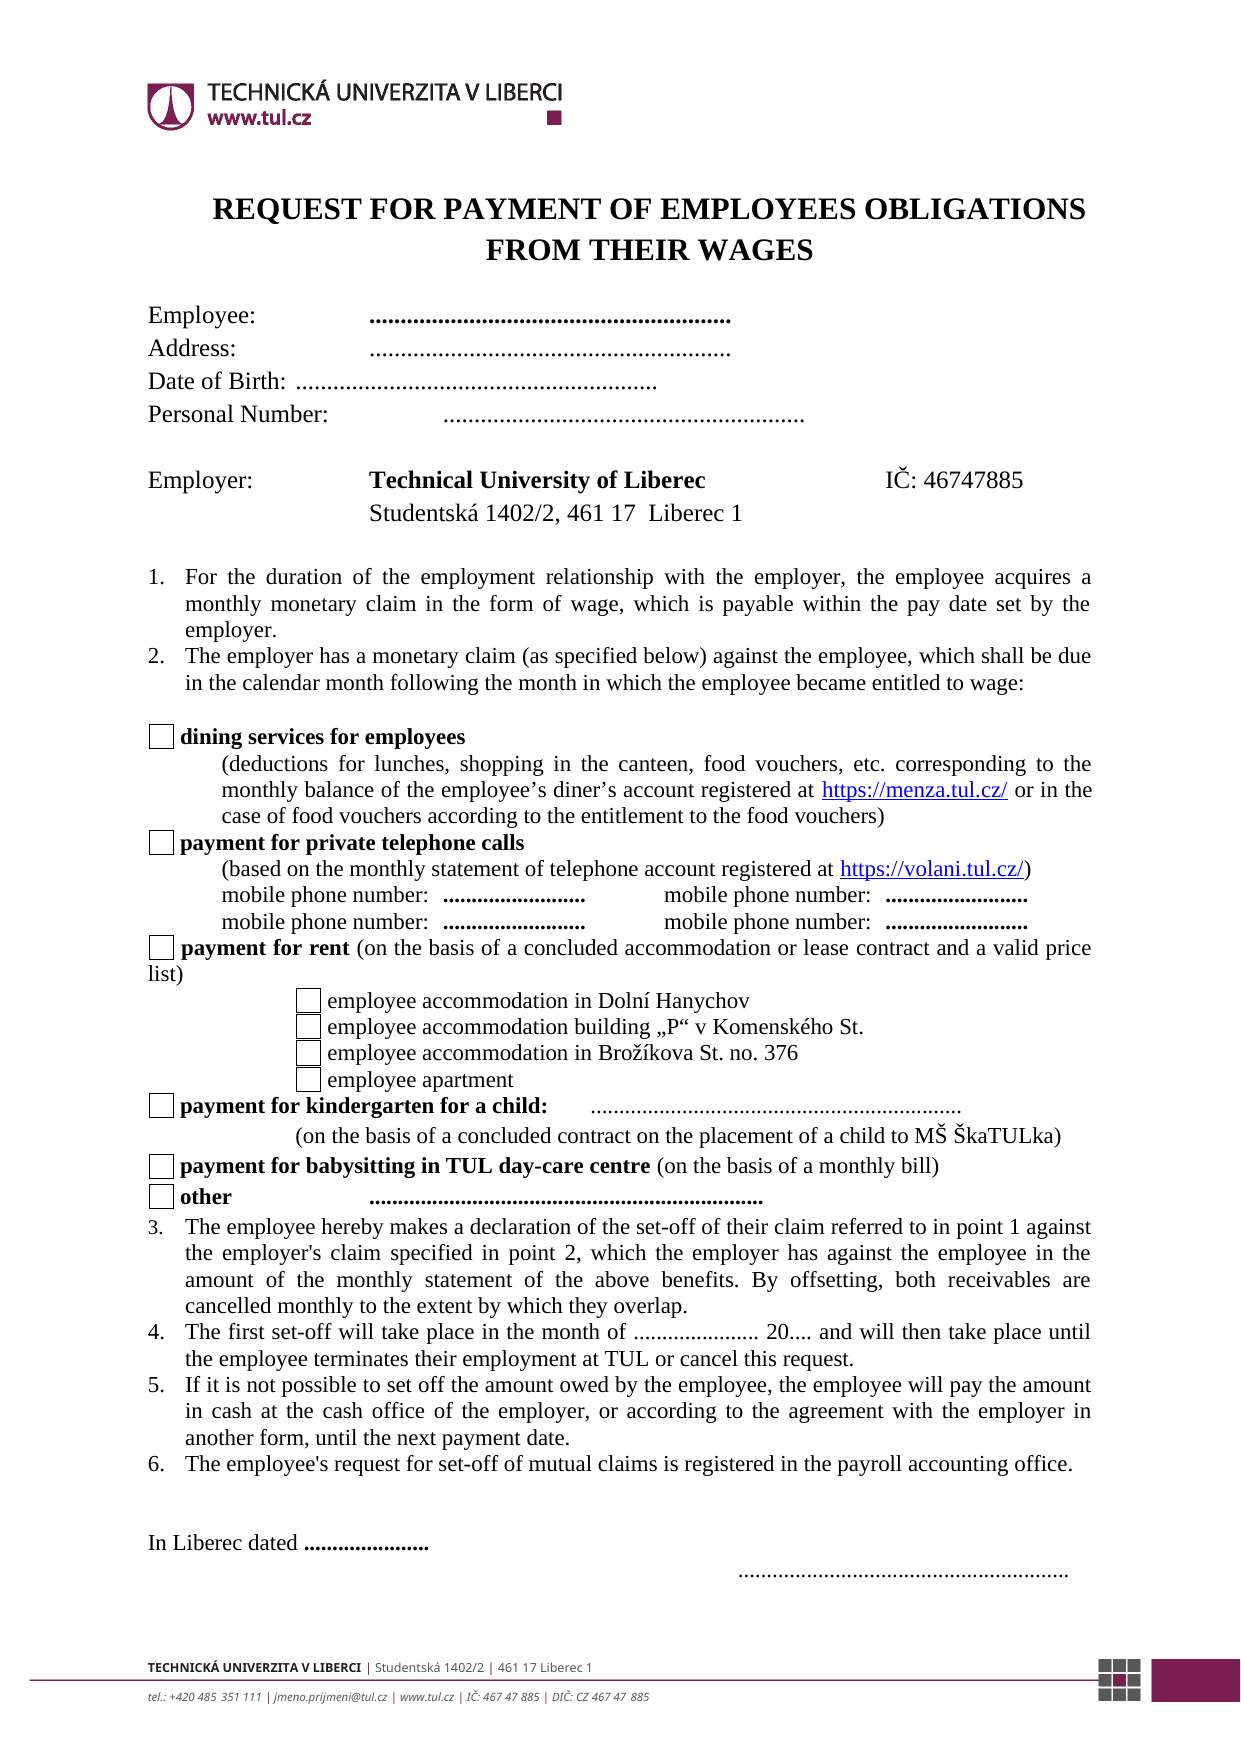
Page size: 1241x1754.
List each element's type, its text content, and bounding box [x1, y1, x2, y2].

picture [29, 0, 1241, 163]
text dining services for employees [148, 723, 1092, 749]
text payment for rent (on the basis of a concluded accommodation or lease contract and a valid price list) [148, 934, 1092, 987]
list The employee's request for set-off of mutual claims is registered in the payroll accounting office. [148, 1450, 1092, 1477]
text payment for kindergarten for a child: ................................................................. [148, 1092, 1092, 1118]
text (based on the monthly statement of telephone account registered at https://volani.tul.cz/) [148, 855, 1092, 881]
text Date of Birth: .......................................................... [148, 366, 1092, 395]
text Employer: Technical University of Liberec IČ: 46747885 [148, 465, 1092, 494]
list For the duration of the employment relationship with the employer, the employee acquires a monthly monetary claim in the form of wage, which is payable within the pay date set by the employer. [148, 563, 1092, 642]
text (on the basis of a concluded contract on the placement of a child to MŠ ŠkaTULka) [148, 1122, 1092, 1149]
text Studentská 1402/2, 461 17 Liberec 1 [207, 498, 1092, 527]
text Personal Number: .......................................................... [148, 399, 1092, 428]
text .......................................................... [664, 1556, 1092, 1582]
text mobile phone number: ......................... mobile phone number: ......................... [148, 881, 1092, 908]
text In Liberec dated ...................... [148, 1529, 1092, 1556]
text (deductions for lunches, shopping in the canteen, food vouchers, etc. corresponding to the monthly balance of the employee’s diner’s account registered at https://menza.tul.cz/ or in the case of food vouchers according to the entitlement to the food vouchers) [221, 749, 1092, 829]
text Employee: .......................................................... [148, 300, 1092, 329]
text mobile phone number: ......................... mobile phone number: ......................... [148, 908, 1092, 934]
list The employee hereby makes a declaration of the set-off of their claim referred to in point 1 against the employer's claim specified in point 2, which the employer has against the employee in the amount of the monthly statement of the above benefits. By offsetting, both receivables are cancelled monthly to the extent by which they overlap. [148, 1213, 1092, 1318]
list The first set-off will take place in the month of ...................... 20.... and will then take place until the employee terminates their employment at TUL or cancel this request. [148, 1318, 1092, 1371]
text employee accommodation building „P“ v Komenského St. [221, 1013, 1092, 1039]
text payment for babysitting in TUL day-care centre (on the basis of a monthly bill) [148, 1153, 1092, 1179]
text employee accommodation in Dolní Hanychov [148, 987, 1092, 1013]
picture [29, 1659, 1241, 1743]
text REQUEST FOR PAYMENT OF EMPLOYEES OBLIGATIONS FROM THEIR WAGES [207, 190, 1092, 267]
list If it is not possible to set off the amount owed by the employee, the employee will pay the amount in cash at the cash office of the employer, or according to the agreement with the employer in another form, until the next payment date. [148, 1371, 1092, 1450]
text employee apartment [221, 1066, 1092, 1092]
text payment for private telephone calls [148, 829, 1092, 855]
list The employer has a monetary claim (as specified below) against the employee, which shall be due in the calendar month following the month in which the employee became entitled to wage: [148, 642, 1092, 695]
text Address: .......................................................... [148, 333, 1092, 362]
text other ..................................................................... [148, 1183, 1092, 1209]
text employee accommodation in Brožíkova St. no. 376 [221, 1039, 1092, 1066]
